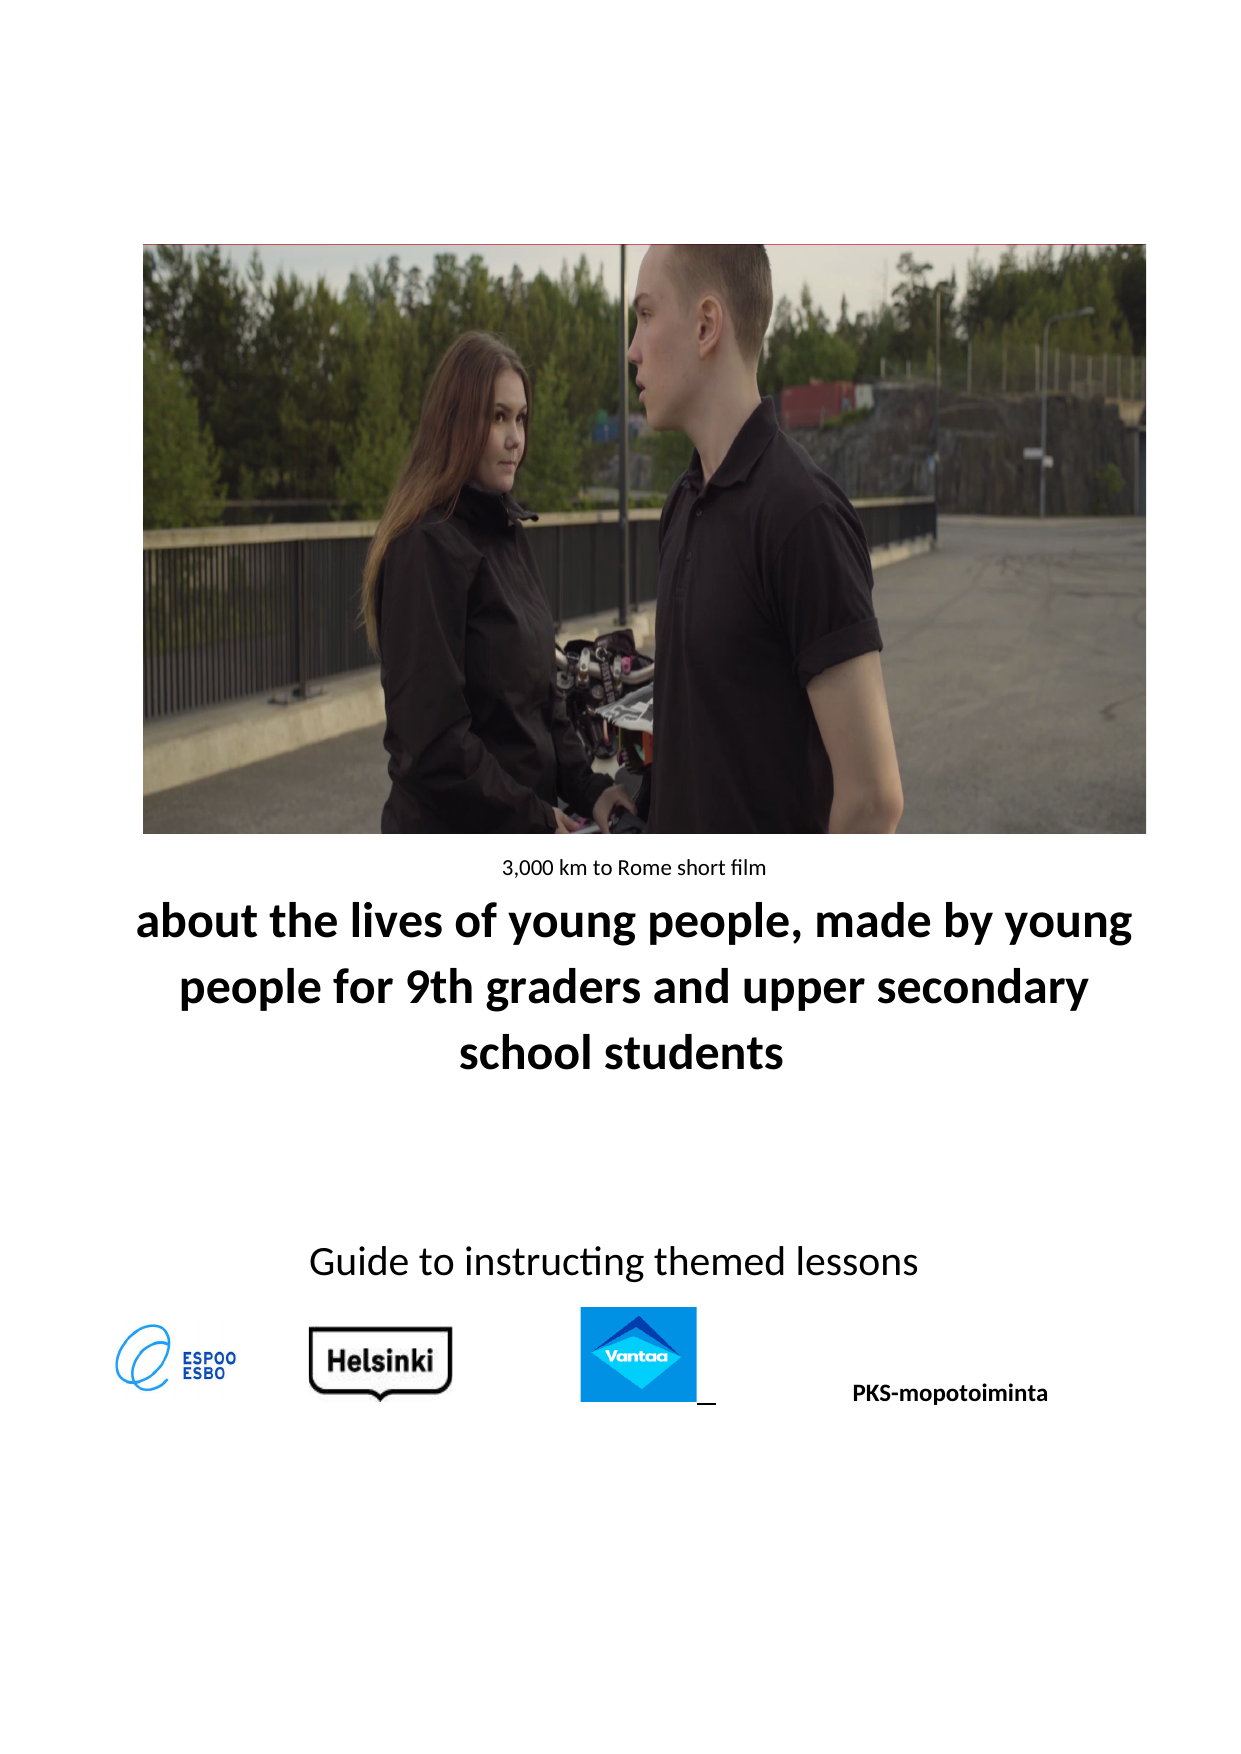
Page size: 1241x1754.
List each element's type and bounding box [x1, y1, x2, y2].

picture [308, 1326, 453, 1402]
picture [104, 1313, 247, 1402]
picture [143, 244, 1147, 834]
picture [580, 1307, 697, 1402]
